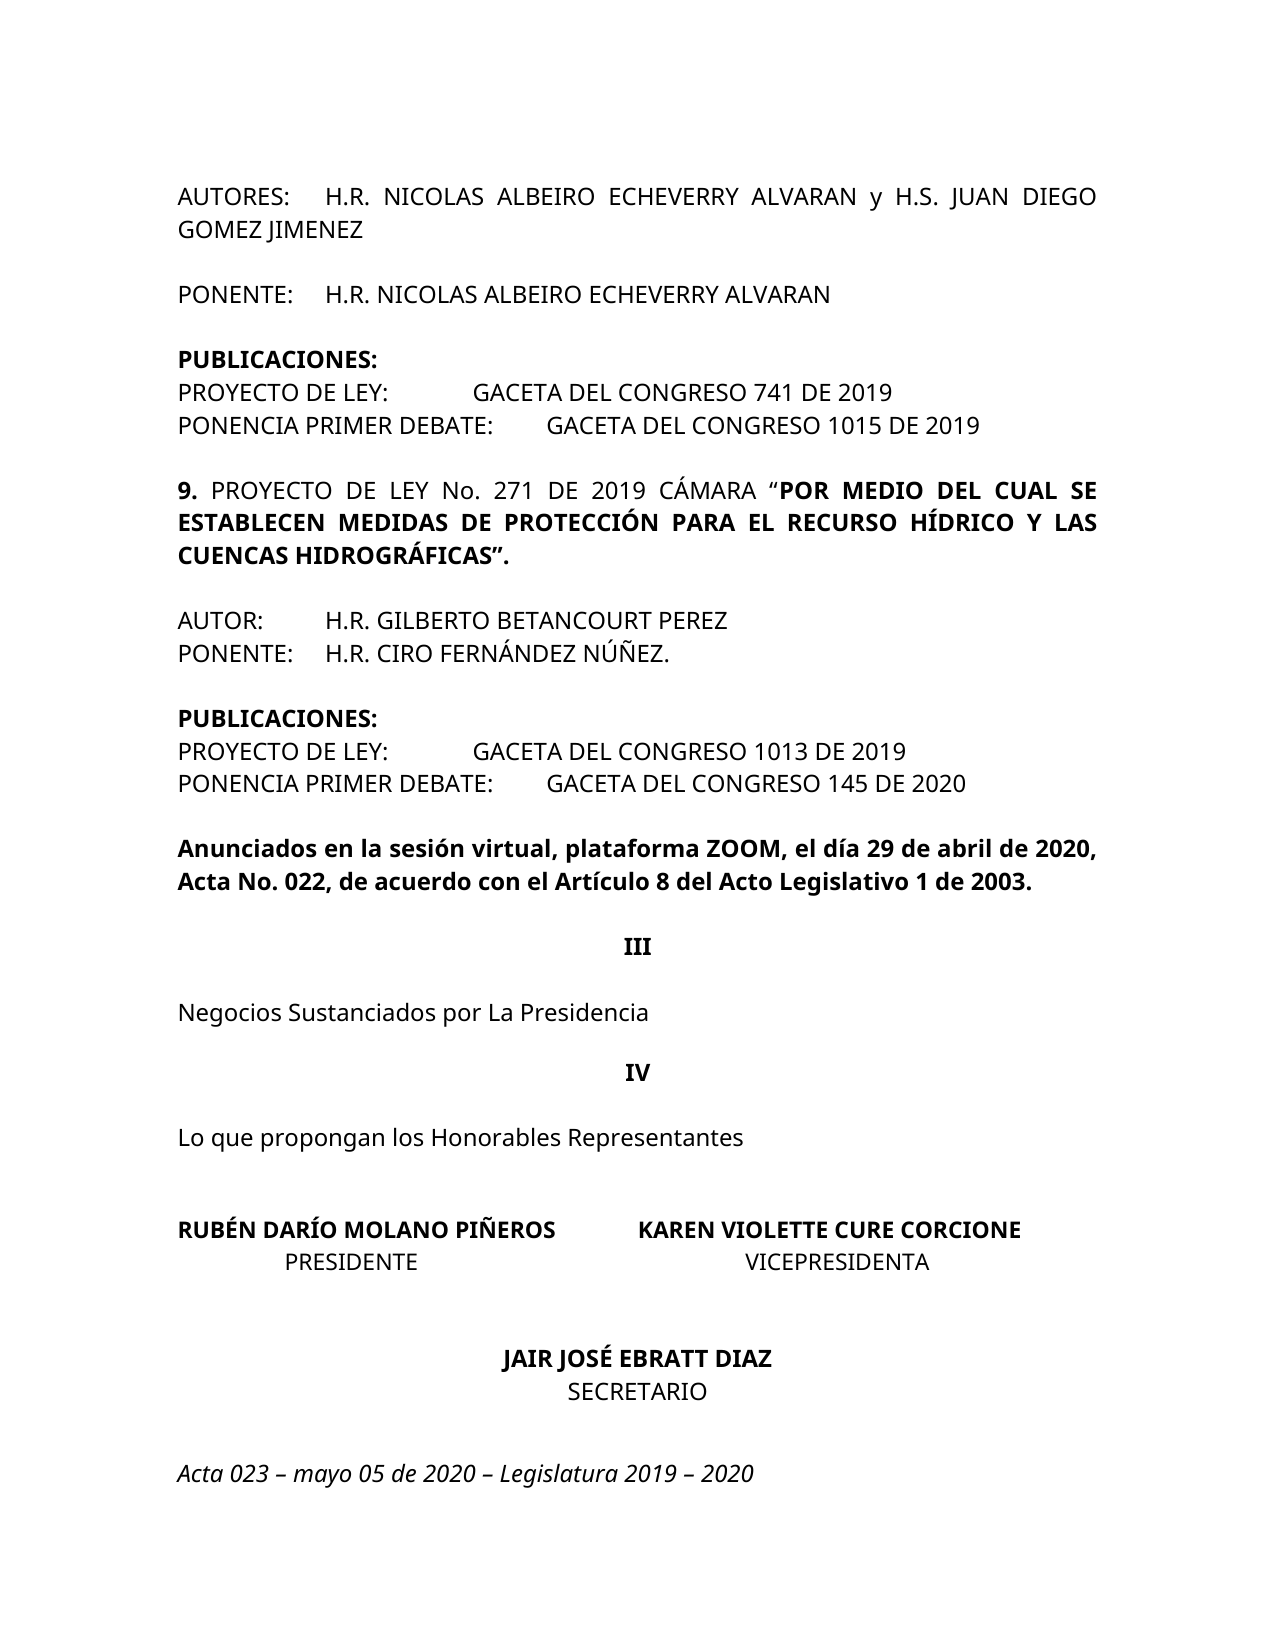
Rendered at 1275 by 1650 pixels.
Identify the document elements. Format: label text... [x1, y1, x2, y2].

text RUBÉN DARÍO MOLANO PIÑEROS KAREN VIOLETTE CURE CORCIONE [177, 1214, 1098, 1246]
text PONENCIA PRIMER DEBATE: GACETA DEL CONGRESO 145 DE 2020 [177, 767, 1098, 800]
text PONENTE: H.R. NICOLAS ALBEIRO ECHEVERRY ALVARAN [177, 278, 1098, 311]
text SECRETARIO [177, 1375, 1098, 1407]
text PROYECTO DE LEY: GACETA DEL CONGRESO 741 DE 2019 [177, 376, 1098, 408]
text Lo que propongan los Honorables Representantes [177, 1121, 1098, 1154]
text PUBLICACIONES: [177, 702, 1098, 734]
text PRESIDENTE VICEPRESIDENTA [177, 1246, 1098, 1277]
text IV [177, 1056, 1098, 1088]
text Anunciados en la sesión virtual, plataforma ZOOM, el día 29 de abril de 2020, Acta No. 022, de acuerdo con el Artículo 8 del Acto Legislativo 1 de 2003. [177, 832, 1098, 897]
text PROYECTO DE LEY: GACETA DEL CONGRESO 1013 DE 2019 [177, 734, 1098, 767]
text PONENCIA PRIMER DEBATE: GACETA DEL CONGRESO 1015 DE 2019 [177, 408, 1098, 441]
text AUTORES: H.R. NICOLAS ALBEIRO ECHEVERRY ALVARAN y H.S. JUAN DIEGO GOMEZ JIMENEZ [177, 180, 1098, 245]
text Negocios Sustanciados por La Presidencia [177, 995, 1098, 1028]
text PUBLICACIONES: [177, 343, 1098, 376]
text JAIR JOSÉ EBRATT DIAZ [177, 1342, 1098, 1375]
text III [177, 930, 1098, 963]
text Acta 023 – mayo 05 de 2020 – Legislatura 2019 – 2020 [177, 1457, 1098, 1489]
text AUTOR: H.R. GILBERTO BETANCOURT PEREZ [177, 604, 1098, 637]
text PONENTE: H.R. CIRO FERNÁNDEZ NÚÑEZ. [177, 637, 1098, 669]
text 9. PROYECTO DE LEY No. 271 DE 2019 CÁMARA “POR MEDIO DEL CUAL SE ESTABLECEN MEDIDAS DE PROTECCIÓN PARA EL RECURSO HÍDRICO Y LAS CUENCAS HIDROGRÁFICAS”. [177, 474, 1098, 571]
